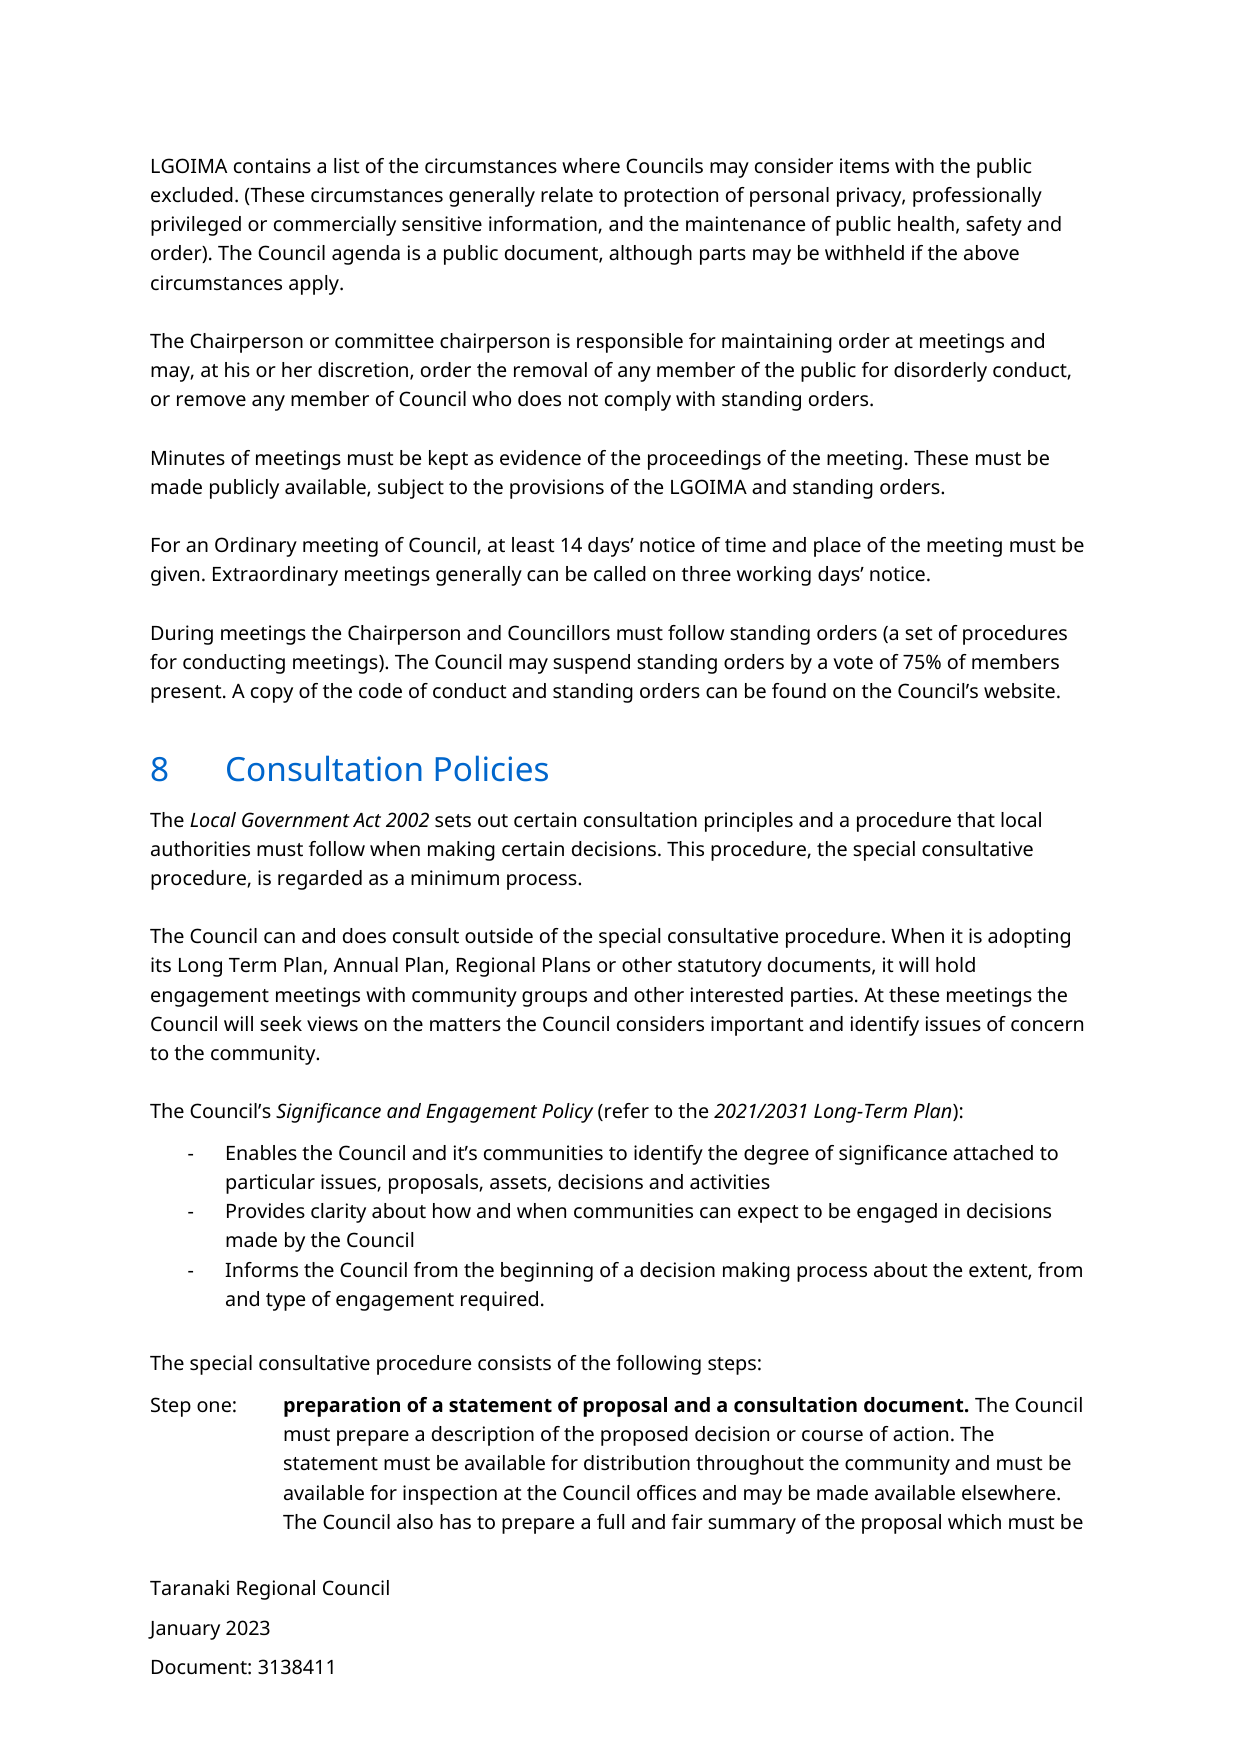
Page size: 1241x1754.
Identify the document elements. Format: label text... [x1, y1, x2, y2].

text The Chairperson or committee chairperson is responsible for maintaining order at meetings and may, at his or her discretion, order the removal of any member of the public for disorderly conduct, or remove any member of Council who does not comply with standing orders. [150, 325, 1090, 412]
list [150, 1389, 1090, 1535]
subtitle Consultation Policies [150, 746, 1090, 791]
text The special consultative procedure consists of the following steps: [150, 1347, 1090, 1377]
text During meetings the Chairperson and Councillors must follow standing orders (a set of procedures for conducting meetings). The Council may suspend standing orders by a vote of 75% of members present. A copy of the code of conduct and standing orders can be found on the Council’s website. [150, 617, 1090, 704]
list Enables the Council and it’s communities to identify the degree of significance attached to particular issues, proposals, assets, decisions and activities [187, 1137, 1090, 1195]
list Provides clarity about how and when communities can expect to be engaged in decisions made by the Council [187, 1195, 1090, 1254]
text The Council’s Significance and Engagement Policy (refer to the 2021/2031 Long-Term Plan): [150, 1095, 1090, 1124]
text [150, 150, 1090, 296]
list Informs the Council from the beginning of a decision making process about the extent, from and type of engagement required. [187, 1254, 1090, 1312]
text For an Ordinary meeting of Council, at least 14 days’ notice of time and place of the meeting must be given. Extraordinary meetings generally can be called on three working days’ notice. [150, 529, 1090, 587]
text The Council can and does consult outside of the special consultative procedure. When it is adopting its Long Term Plan, Annual Plan, Regional Plans or other statutory documents, it will hold engagement meetings with community groups and other interested parties. At these meetings the Council will seek views on the matters the Council considers important and identify issues of concern to the community. [150, 920, 1090, 1066]
text The Local Government Act 2002 sets out certain consultation principles and a procedure that local authorities must follow when making certain decisions. This procedure, the special consultative procedure, is regarded as a minimum process. [150, 804, 1090, 891]
text Minutes of meetings must be kept as evidence of the proceedings of the meeting. These must be made publicly available, subject to the provisions of the LGOIMA and standing orders. [150, 442, 1090, 500]
